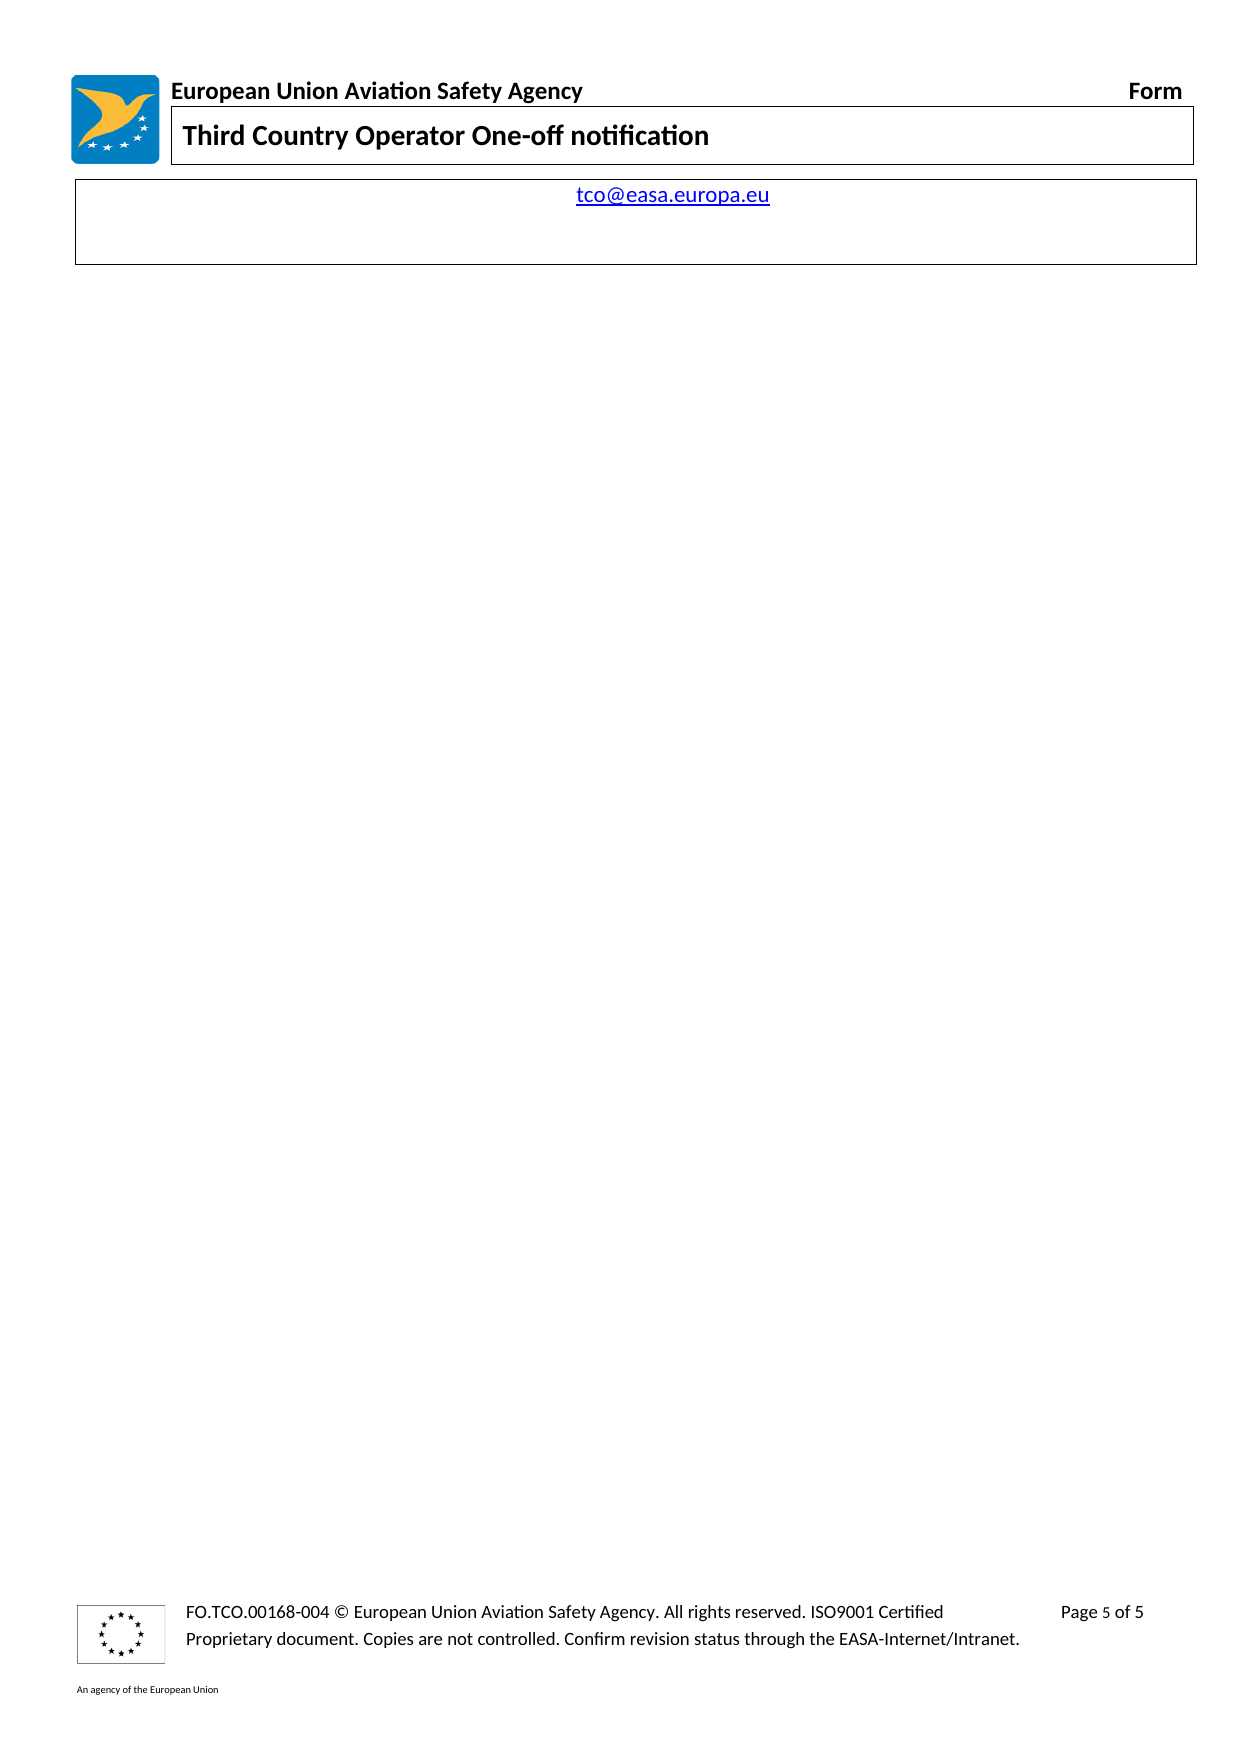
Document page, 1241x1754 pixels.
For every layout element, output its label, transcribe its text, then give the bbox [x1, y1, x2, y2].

picture [76, 1604, 166, 1664]
picture [77, 88, 155, 146]
picture [104, 145, 112, 150]
